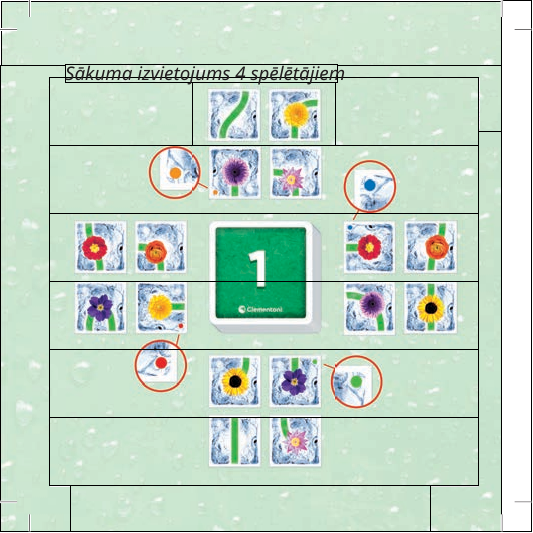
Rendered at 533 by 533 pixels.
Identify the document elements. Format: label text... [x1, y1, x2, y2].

picture [50, 78, 192, 145]
picture [336, 86, 478, 145]
picture [71, 486, 430, 531]
picture [50, 214, 478, 281]
picture [50, 350, 478, 417]
picture [50, 146, 478, 213]
picture [478, 66, 501, 131]
picture [431, 132, 501, 531]
text Sākuma izvietojums 4 spēlētājiem [65, 61, 478, 86]
picture [2, 2, 501, 65]
picture [50, 282, 478, 349]
picture [502, 1, 531, 531]
picture [193, 86, 335, 145]
picture [1, 66, 70, 531]
picture [50, 418, 478, 485]
